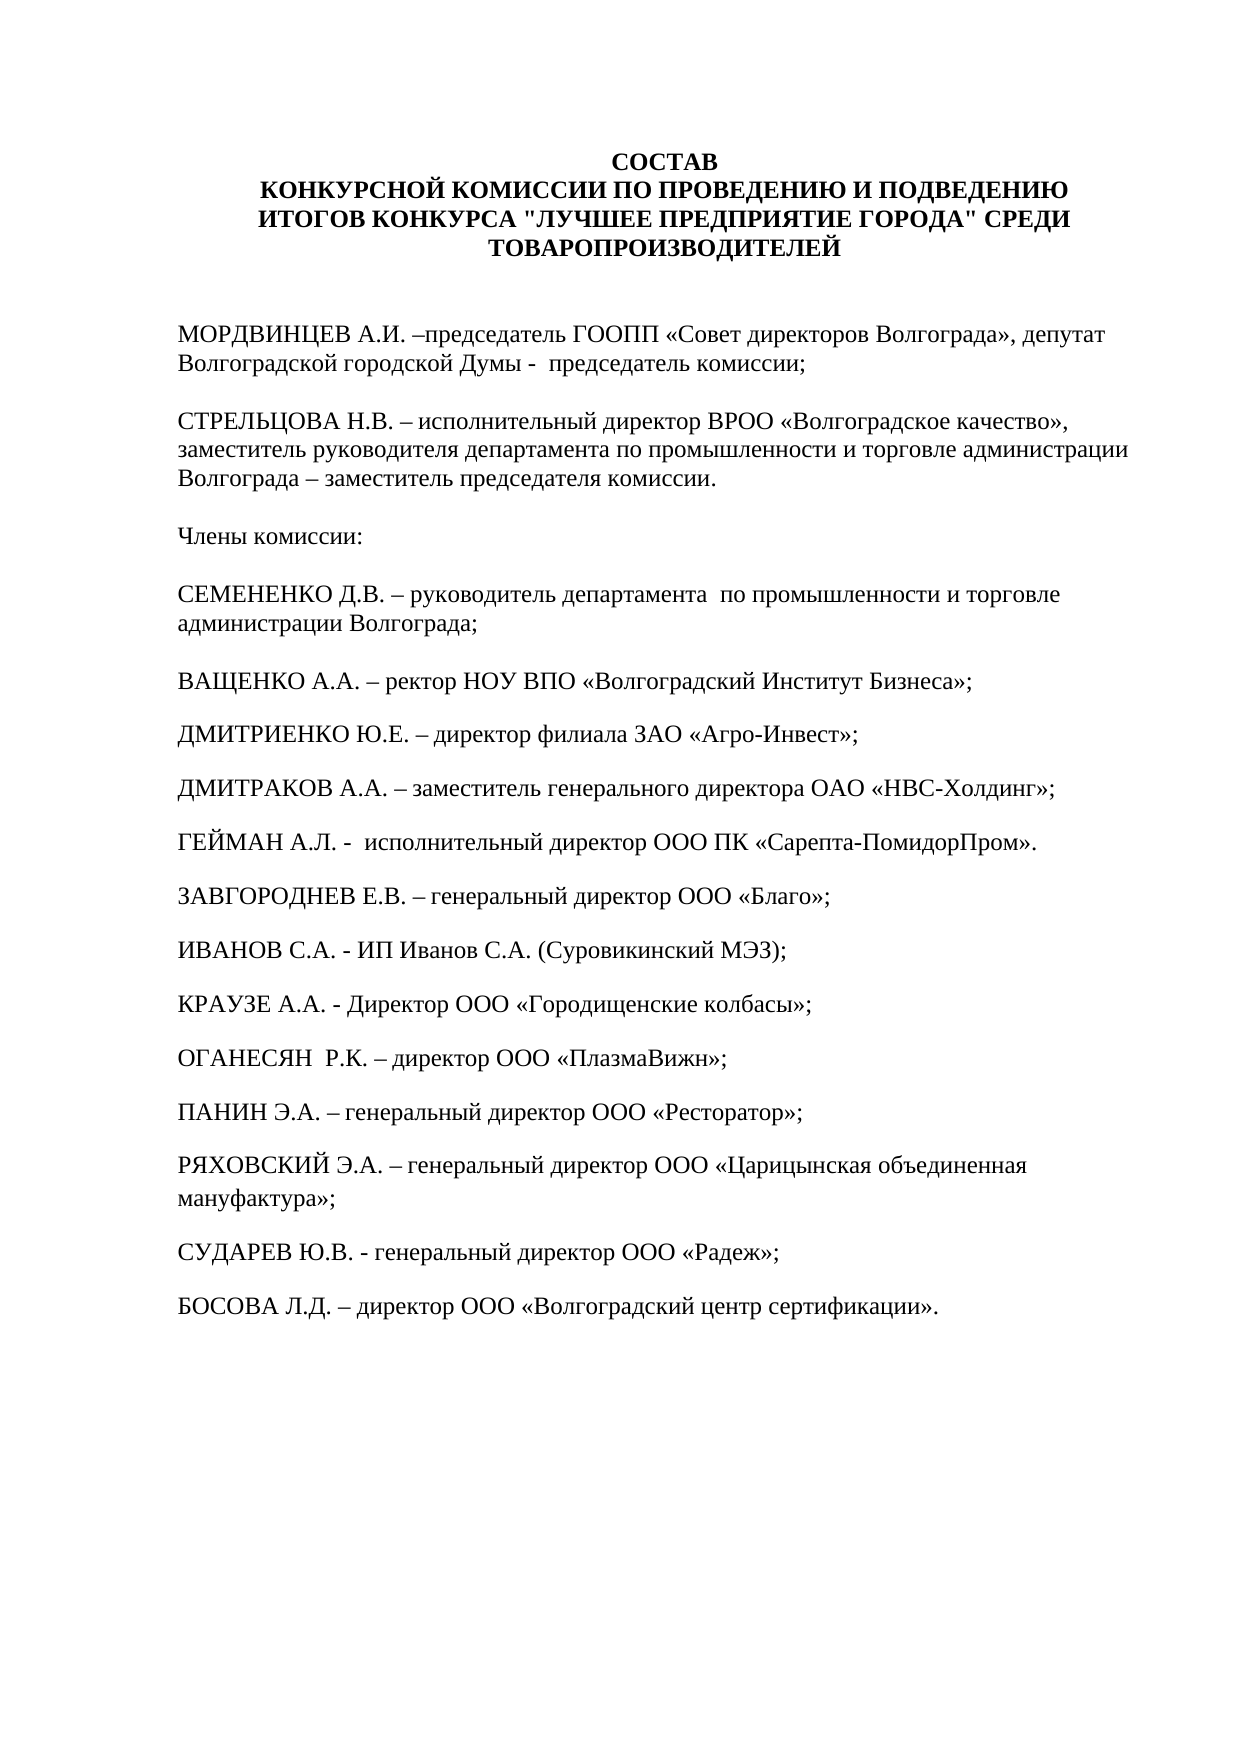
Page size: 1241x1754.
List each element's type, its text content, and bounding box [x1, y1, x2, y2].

text МОРДВИНЦЕВ А.И. –председатель ГООПП «Совет директоров Волгограда», депутат Волгоградской городской Думы - председатель комиссии; [177, 319, 1152, 377]
text ДМИТРАКОВ А.А. – заместитель генерального директора ОАО «НВС-Холдинг»; [177, 773, 1152, 802]
text ДМИТРИЕНКО Ю.Е. – директор филиала ЗАО «Агро-Инвест»; [177, 719, 1152, 748]
text ОГАНЕСЯН Р.К. – директор ООО «ПлазмаВижн»; [177, 1043, 1152, 1071]
text ПАНИН Э.А. – генеральный директор ООО «Ресторатор»; [177, 1097, 1152, 1125]
text ИВАНОВ С.А. - ИП Иванов С.А. (Суровикинский МЭЗ); [177, 935, 1152, 964]
text ВАЩЕНКО А.А. – ректор НОУ ВПО «Волгоградский Институт Бизнеса»; [177, 666, 1152, 694]
text КРАУЗЕ А.А. - Директор ООО «Городищенские колбасы»; [177, 989, 1152, 1018]
text СОСТАВ КОНКУРСНОЙ КОМИССИИ ПО ПРОВЕДЕНИЮ И ПОДВЕДЕНИЮ ИТОГОВ КОНКУРСА "ЛУЧШЕЕ ПРЕДПРИЯТИЕ ГОРОДА" СРЕДИ ТОВАРОПРОИЗВОДИТЕЛЕЙ [177, 118, 1152, 290]
text ГЕЙМАН А.Л. - исполнительный директор ООО ПК «Сарепта-ПомидорПром». [177, 827, 1152, 856]
text Члены комиссии: [177, 521, 1152, 550]
text РЯХОВСКИЙ Э.А. – генеральный директор ООО «Царицынская объединенная мануфактура»; [177, 1150, 1152, 1212]
text СТРЕЛЬЦОВА Н.В. – исполнительный директор ВРОО «Волгоградское качество», заместитель руководителя департамента по промышленности и торговле администрации Волгограда – заместитель председателя комиссии. [177, 406, 1152, 492]
text СЕМЕНЕНКО Д.В. – руководитель департамента по промышленности и торговле администрации Волгограда; [177, 579, 1152, 637]
text СУДАРЕВ Ю.В. - генеральный директор ООО «Радеж»; [177, 1237, 1152, 1266]
text БОСОВА Л.Д. – директор ООО «Волгоградский центр сертификации». [177, 1291, 1152, 1320]
text ЗАВГОРОДНЕВ Е.В. – генеральный директор ООО «Благо»; [177, 881, 1152, 910]
